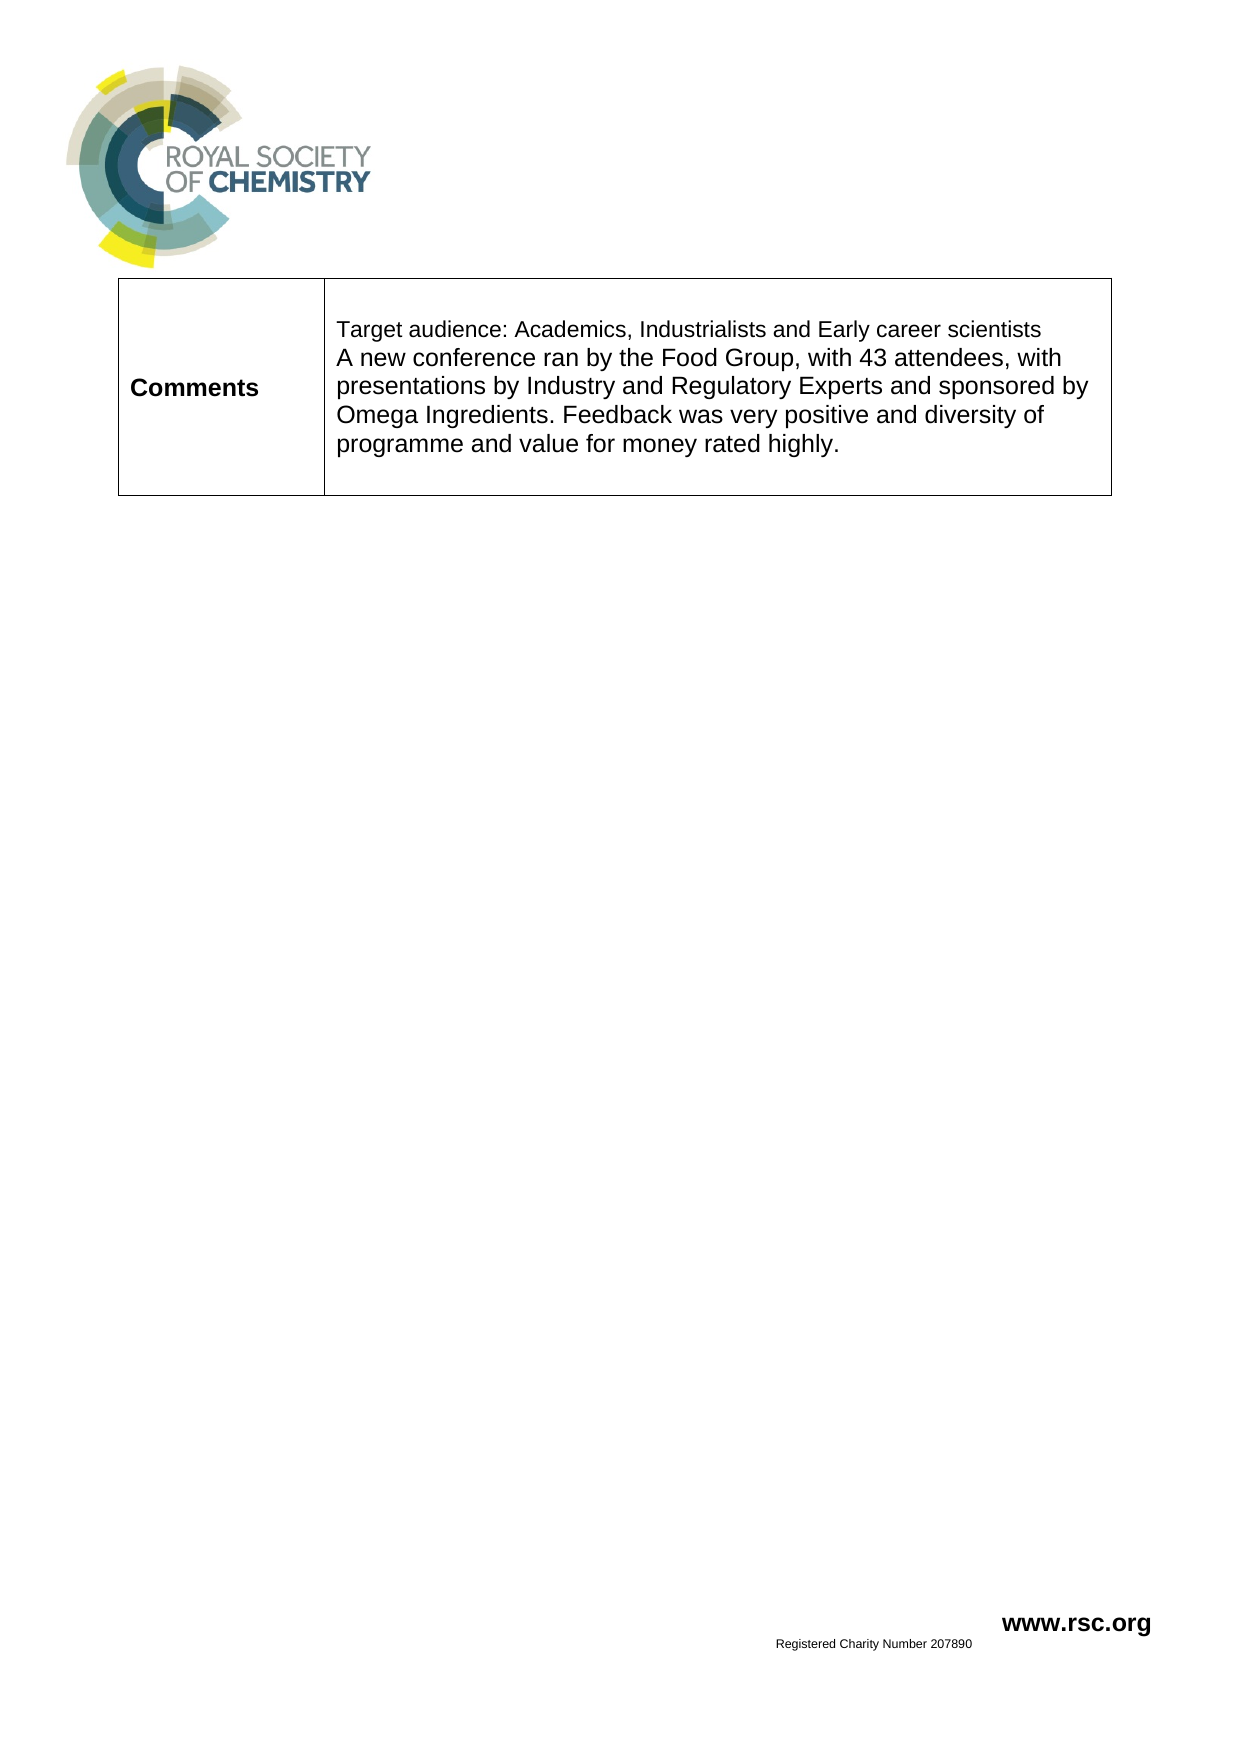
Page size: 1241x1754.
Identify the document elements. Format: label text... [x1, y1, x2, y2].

picture [59, 59, 375, 275]
table_cell Comments [119, 279, 324, 495]
